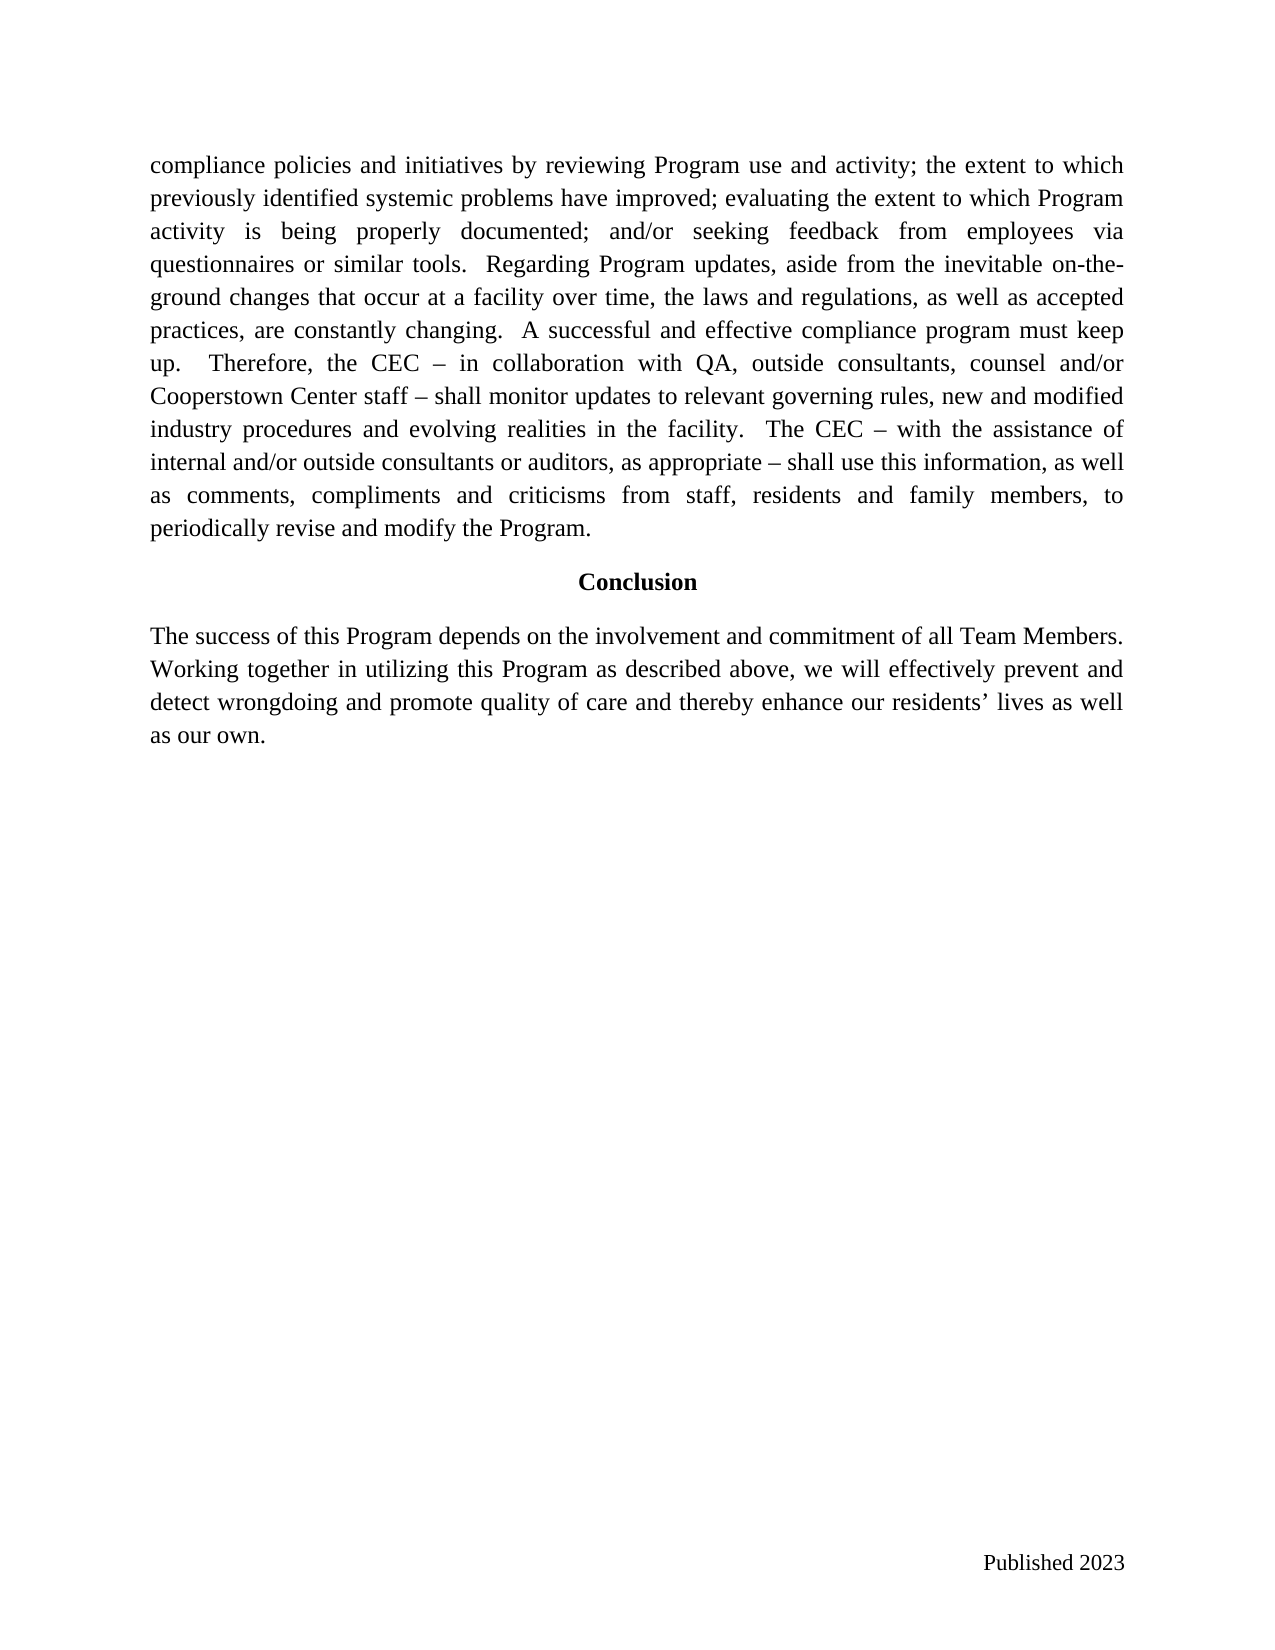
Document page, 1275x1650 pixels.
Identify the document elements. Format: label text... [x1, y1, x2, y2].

text Conclusion [150, 567, 1125, 596]
text Cooperstown Center shall periodically – and no less than annually – reassess the Program to confirm proper implementation and adherence, evaluate its effectiveness, uncover areas where improvements may be beneficial and identify modifications necessary to reflect developments within the organization and the industry. The CEC may assess the efficacy of existing compliance policies and initiatives by reviewing Program use and activity; the extent to which previously identified systemic problems have improved; evaluating the extent to which Program activity is being properly documented; and/or seeking feedback from employees via questionnaires or similar tools. Regarding Program updates, aside from the inevitable on-the-ground changes that occur at a facility over time, the laws and regulations, as well as accepted practices, are constantly changing. A successful and effective compliance program must keep up. Therefore, the CEC – in collaboration with QA, outside consultants, counsel and/or Cooperstown Center staff – shall monitor updates to relevant governing rules, new and modified industry procedures and evolving realities in the facility. The CEC – with the assistance of internal and/or outside consultants or auditors, as appropriate – shall use this information, as well as comments, compliments and criticisms from staff, residents and family members, to periodically revise and modify the Program. [150, 150, 1125, 542]
text The success of this Program depends on the involvement and commitment of all Team Members. Working together in utilizing this Program as described above, we will effectively prevent and detect wrongdoing and promote quality of care and thereby enhance our residents’ lives as well as our own. [150, 621, 1125, 749]
